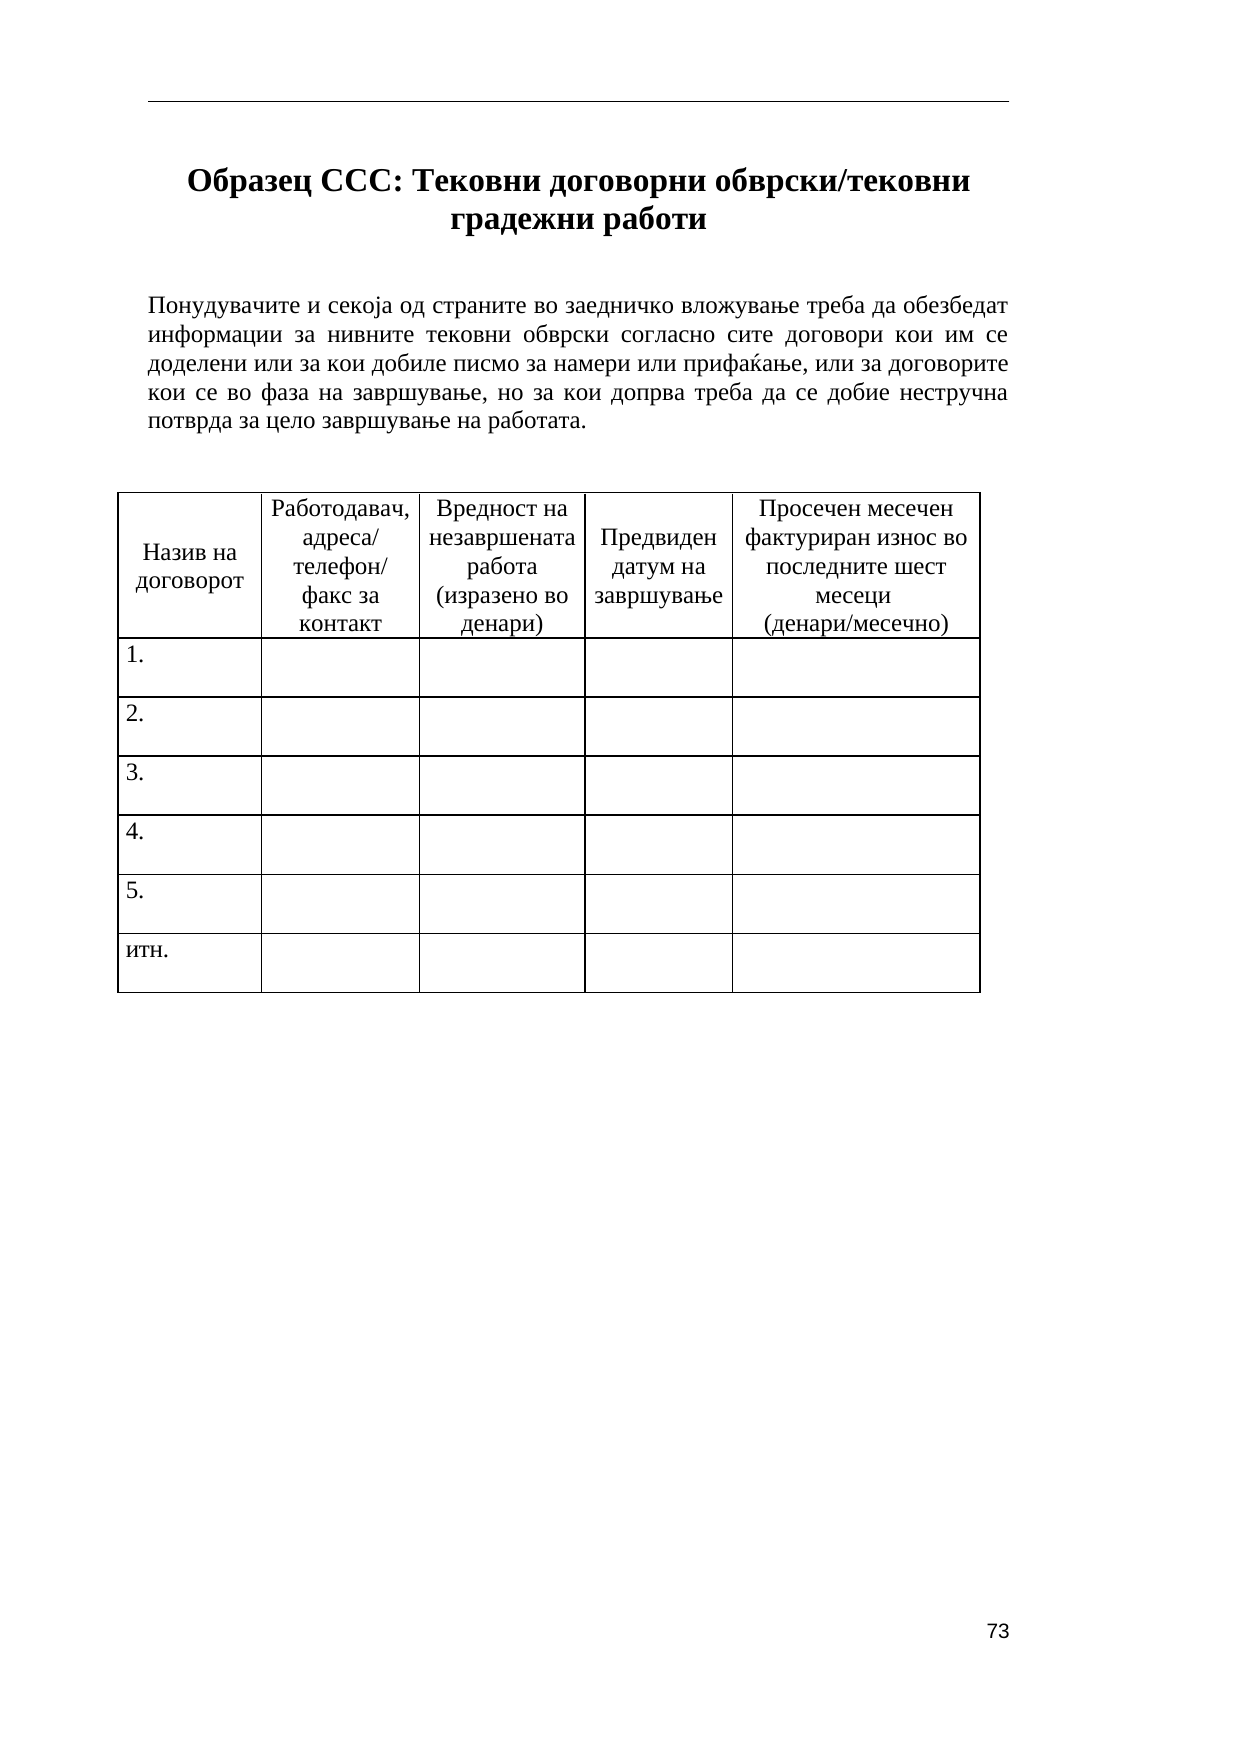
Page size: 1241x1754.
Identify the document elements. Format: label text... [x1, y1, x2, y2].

table_header Вредност на незавршената работа (изразено во денари) [420, 493, 585, 637]
table_cell [420, 757, 584, 814]
table_cell [420, 698, 584, 755]
table_cell [586, 639, 732, 696]
table_cell [586, 934, 732, 992]
table_cell [420, 875, 584, 932]
table_cell 3. [119, 757, 261, 814]
table_cell [262, 816, 419, 873]
table_cell 2. [119, 698, 261, 755]
table_cell [733, 639, 979, 696]
table_cell [733, 757, 979, 814]
table_cell 4. [119, 816, 261, 873]
text Образец CCC: Тековни договорни обврски/тековни градежни работи [148, 160, 1009, 237]
table_cell 5. [119, 875, 261, 932]
table_cell [420, 934, 584, 992]
table_cell [733, 934, 979, 992]
table_header Просечен месечен фактуриран износ во последните шест месеци (денари/месечно) [733, 493, 979, 637]
table_header Предвиден датум на завршување [586, 493, 732, 637]
table_cell [586, 875, 732, 932]
table_cell [586, 757, 732, 814]
table_cell [262, 934, 419, 992]
table_cell [586, 698, 732, 755]
table_header Назив на договорот [119, 493, 261, 637]
table_cell 1. [119, 639, 261, 696]
table_cell [262, 639, 419, 696]
table_cell [733, 816, 979, 873]
table_cell [733, 698, 979, 755]
table_header Работодавач, адреса/ телефон/ факс за контакт [262, 493, 419, 637]
text Понудувачите и секоја од страните во заедничко вложување треба да обезбедат информации за нивните тековни обврски согласно сите договори кои им се доделени или за кои добиле писмо за намери или прифаќање, или за договорите кои се во фаза на завршување, но за кои допрва треба да се добие нестручна потврда за цело завршување на работата. [148, 291, 1009, 434]
table_cell [420, 639, 584, 696]
table_cell [420, 816, 584, 873]
table_cell итн. [119, 934, 261, 992]
table_cell [733, 875, 979, 932]
table_cell [262, 757, 419, 814]
table_cell [262, 698, 419, 755]
table_cell [262, 875, 419, 932]
table_cell [586, 816, 732, 873]
